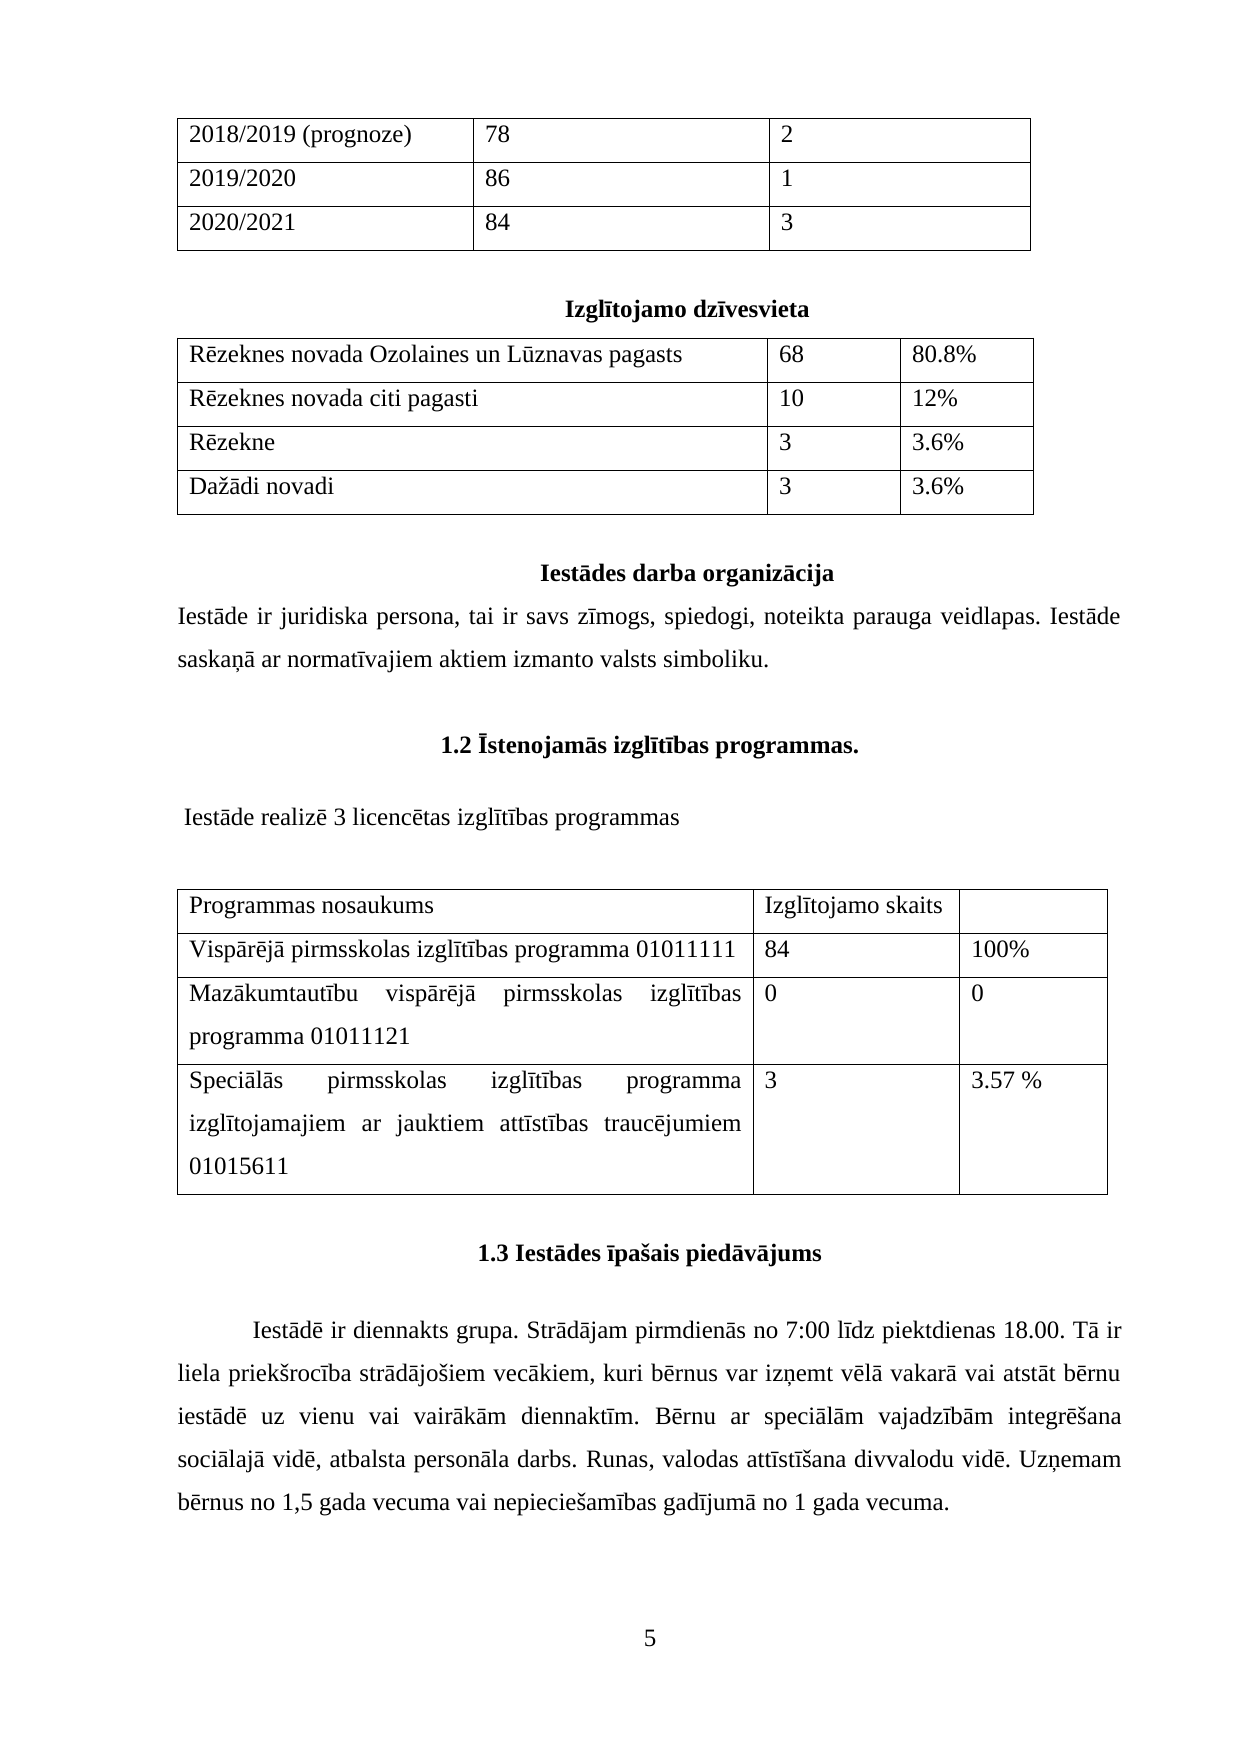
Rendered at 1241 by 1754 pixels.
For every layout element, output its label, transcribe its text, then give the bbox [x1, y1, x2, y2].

table_cell 84 [474, 207, 769, 250]
table_cell 3.6% [901, 427, 1033, 470]
table_header Izglītojamo skaits [754, 890, 959, 933]
table_cell 2 [770, 119, 1030, 162]
table_cell 86 [474, 163, 769, 206]
table_cell 3 [768, 471, 900, 514]
table_cell 3.57 % [960, 1065, 1107, 1194]
table_cell 0 [754, 978, 959, 1064]
table_cell 3 [770, 207, 1030, 250]
table_cell 2019/2020 [178, 163, 473, 206]
text Izglītojamo dzīvesvieta [177, 294, 1122, 323]
table_cell 1 [770, 163, 1030, 206]
table_cell 2018/2019 (prognoze) [178, 119, 473, 162]
table_cell 10 [768, 383, 900, 426]
table_header [960, 890, 1107, 933]
text Iestādes darba organizācija [177, 558, 1122, 587]
table_cell 78 [474, 119, 769, 162]
text Iestādē ir diennakts grupa. Strādājam pirmdienās no 7:00 līdz piektdienas 18.00. Tā ir liela priekšrocība strādājošiem vecākiem, kuri bērnus var izņemt vēlā vakarā vai atstāt bērnu iestādē uz vienu vai vairākām diennaktīm. Bērnu ar speciālām vajadzībām integrēšana sociālajā vidē, atbalsta personāla darbs. Runas, valodas attīstīšana divvalodu vidē. Uzņemam bērnus no 1,5 gada vecuma vai nepieciešamības gadījumā no 1 gada vecuma. [177, 1315, 1122, 1516]
table_header Rēzeknes novada Ozolaines un Lūznavas pagasts [178, 339, 767, 382]
table_header 68 [768, 339, 900, 382]
text Iestāde ir juridiska persona, tai ir savs zīmogs, spiedogi, noteikta parauga veidlapas. Iestāde saskaņā ar normatīvajiem aktiem izmanto valsts simboliku. [177, 601, 1122, 673]
table_cell 3 [754, 1065, 959, 1194]
table_cell Mazākumtautību vispārējā pirmsskolas izglītības programma 01011121 [178, 978, 753, 1064]
table_header 80.8% [901, 339, 1033, 382]
table_header Programmas nosaukums [178, 890, 753, 933]
table_cell Speciālās pirmsskolas izglītības programma izglītojamajiem ar jauktiem attīstības traucējumiem 01015611 [178, 1065, 753, 1194]
text Iestāde realizē 3 licencētas izglītības programmas [177, 802, 1122, 831]
table_cell 100% [960, 934, 1107, 977]
table_cell Dažādi novadi [178, 471, 767, 514]
subtitle 1.3 Iestādes īpašais piedāvājums [177, 1238, 1122, 1267]
table_cell Rēzeknes novada citi pagasti [178, 383, 767, 426]
table_cell 12% [901, 383, 1033, 426]
table_cell 84 [754, 934, 959, 977]
table_cell Vispārējā pirmsskolas izglītības programma 01011111 [178, 934, 753, 977]
table_cell 2020/2021 [178, 207, 473, 250]
table_cell Rēzekne [178, 427, 767, 470]
table_cell 3.6% [901, 471, 1033, 514]
table_cell 3 [768, 427, 900, 470]
subtitle 1.2 Īstenojamās izglītības programmas. [177, 731, 1122, 759]
table_cell 0 [960, 978, 1107, 1064]
